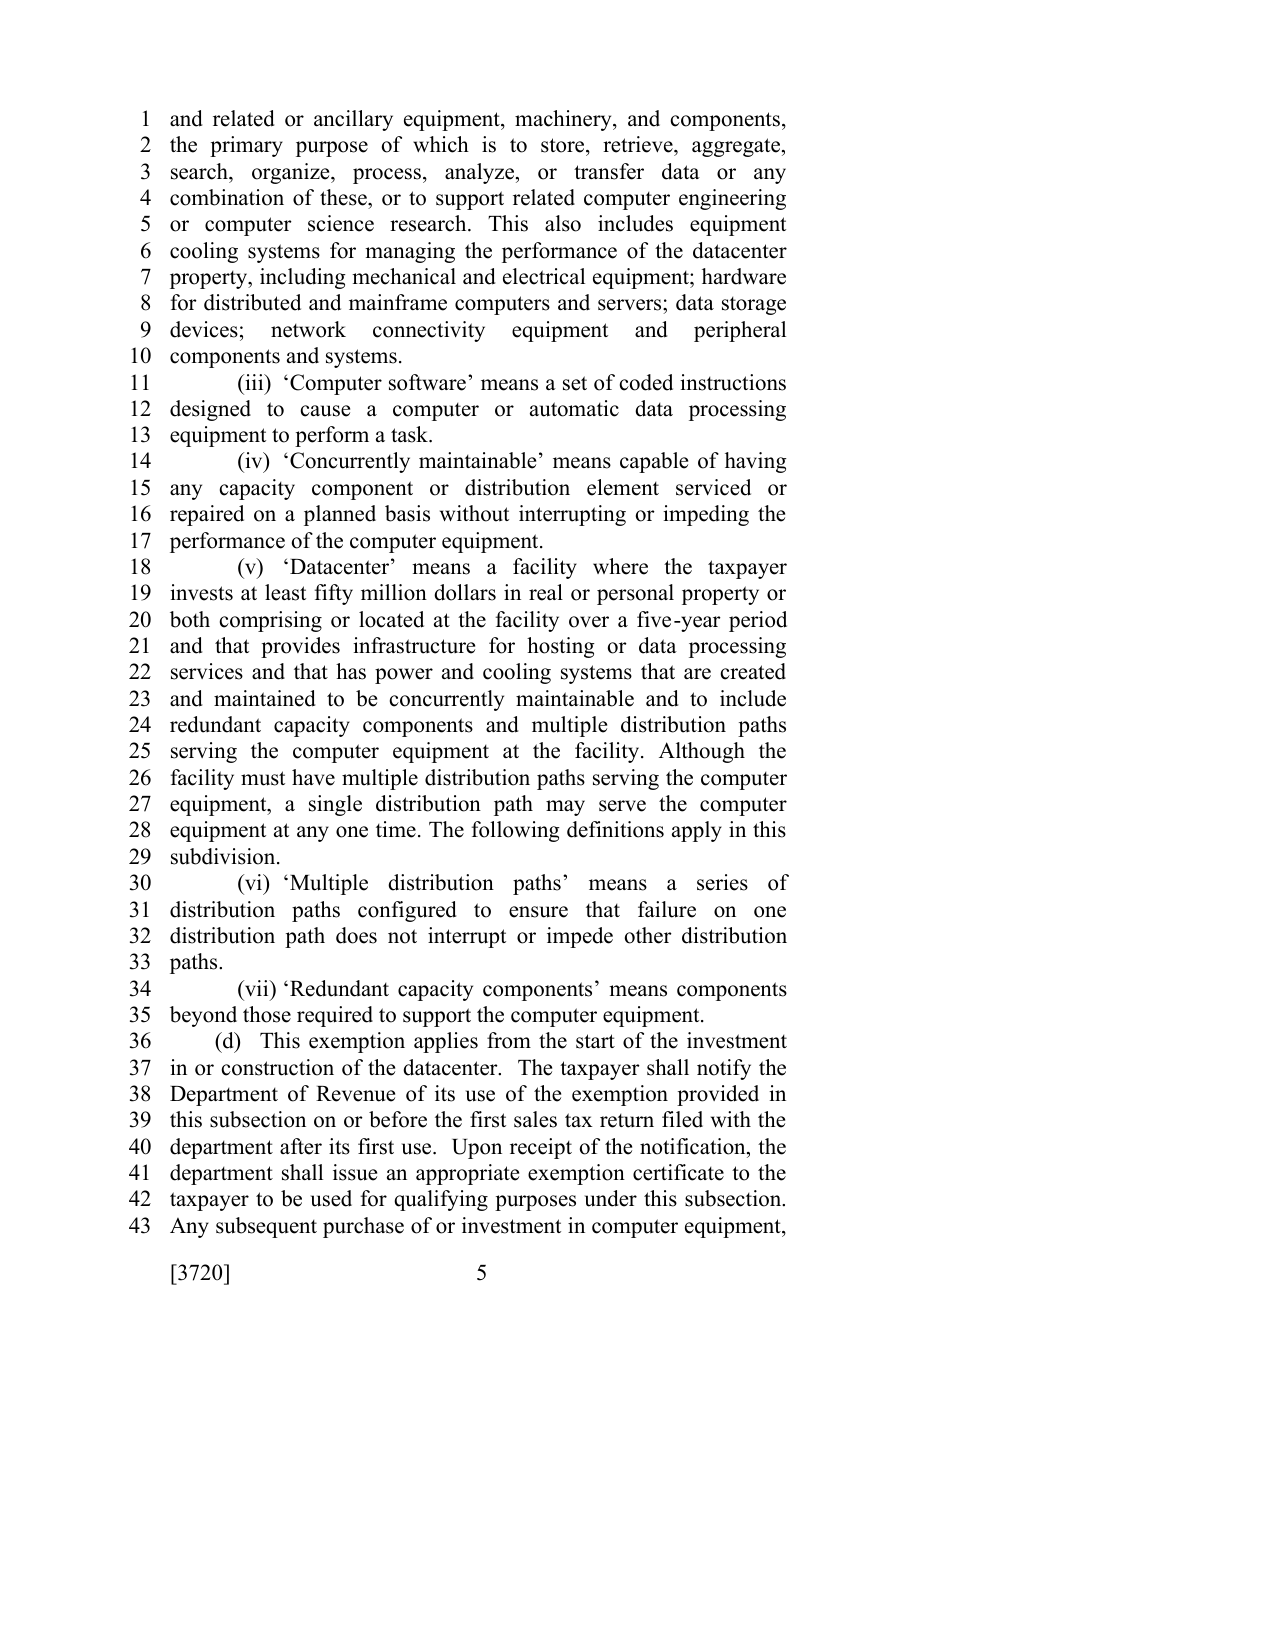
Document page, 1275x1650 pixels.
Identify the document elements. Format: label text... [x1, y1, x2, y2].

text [169, 1027, 787, 1238]
text (iii) ‘Computer software’ means a set of coded instructions designed to cause a computer or automatic data processing equipment to perform a task. [169, 368, 787, 448]
text (iv) ‘Concurrently maintainable’ means capable of having any capacity component or distribution element serviced or repaired on a planned basis without interrupting or impeding the performance of the computer equipment. [169, 448, 787, 553]
text (vii) ‘Redundant capacity components’ means components beyond those required to support the computer equipment. [169, 975, 787, 1027]
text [169, 105, 787, 368]
text (v) ‘Datacenter’ means a facility where the taxpayer invests at least fifty million dollars in real or personal property or both comprising or located at the facility over a five-year period and that provides infrastructure for hosting or data processing services and that has power and cooling systems that are created and maintained to be concurrently maintainable and to include redundant capacity components and multiple distribution paths serving the computer equipment at the facility. Although the facility must have multiple distribution paths serving the computer equipment, a single distribution path may serve the computer equipment at any one time. The following definitions apply in this subdivision. [169, 553, 787, 869]
text (vi) ‘Multiple distribution paths’ means a series of distribution paths configured to ensure that failure on one distribution path does not interrupt or impede other distribution paths. [169, 869, 787, 975]
